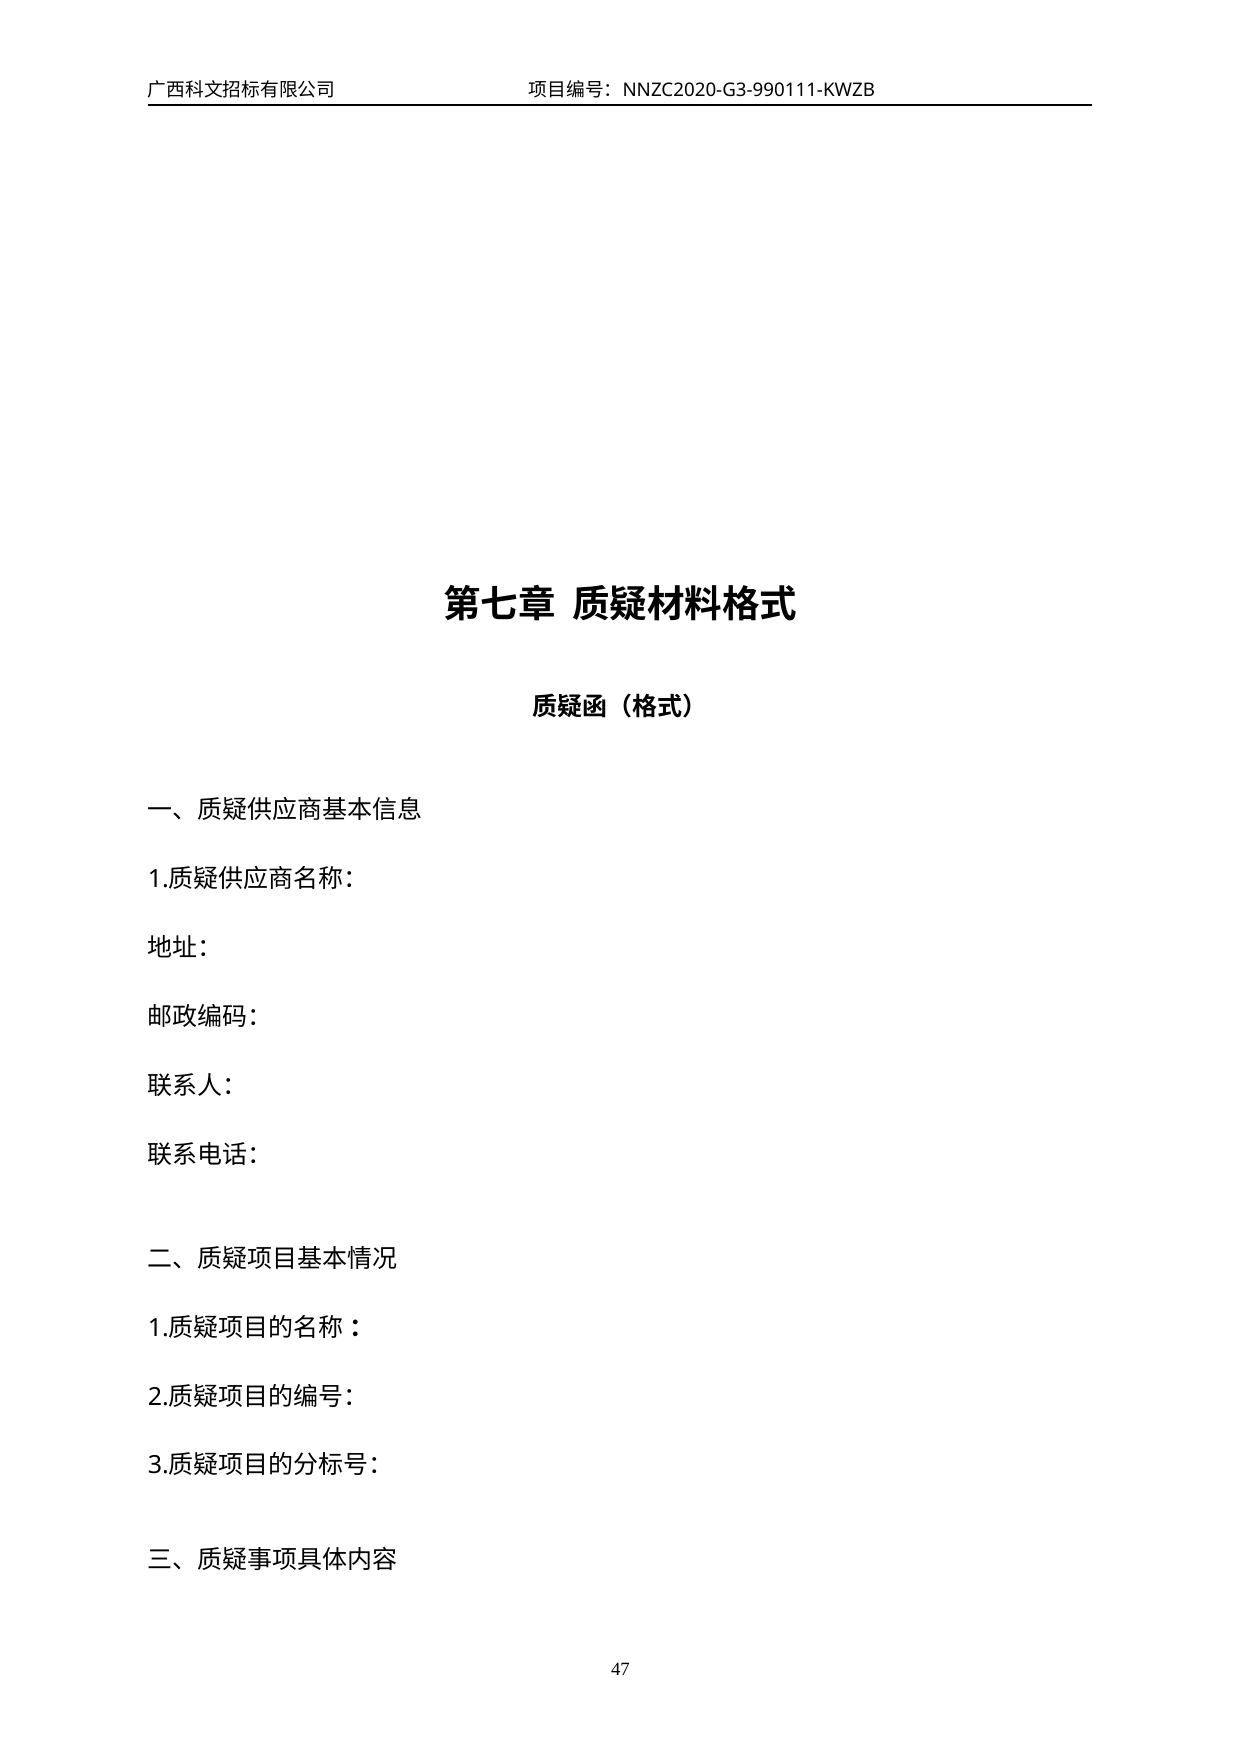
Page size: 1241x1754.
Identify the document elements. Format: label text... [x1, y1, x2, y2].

text 一、质疑供应商基本信息 [148, 773, 1092, 842]
text 第七章 质疑材料格式 [148, 567, 1092, 636]
text 3.质疑项目的分标号： [148, 1429, 1092, 1498]
text 质疑函（格式） [148, 670, 1092, 739]
text 邮政编码： [148, 980, 1092, 1049]
text 2.质疑项目的编号： [148, 1360, 1092, 1429]
text 1.质疑供应商名称： [148, 842, 1092, 911]
text 1.质疑项目的名称 ： [148, 1291, 1092, 1360]
text 地址： [148, 911, 1092, 980]
text 联系人： [148, 1049, 1092, 1118]
text 二、质疑项目基本情况 [148, 1222, 1092, 1291]
text 三、质疑事项具体内容 [148, 1537, 1092, 1577]
text 联系电话： [148, 1118, 1092, 1187]
